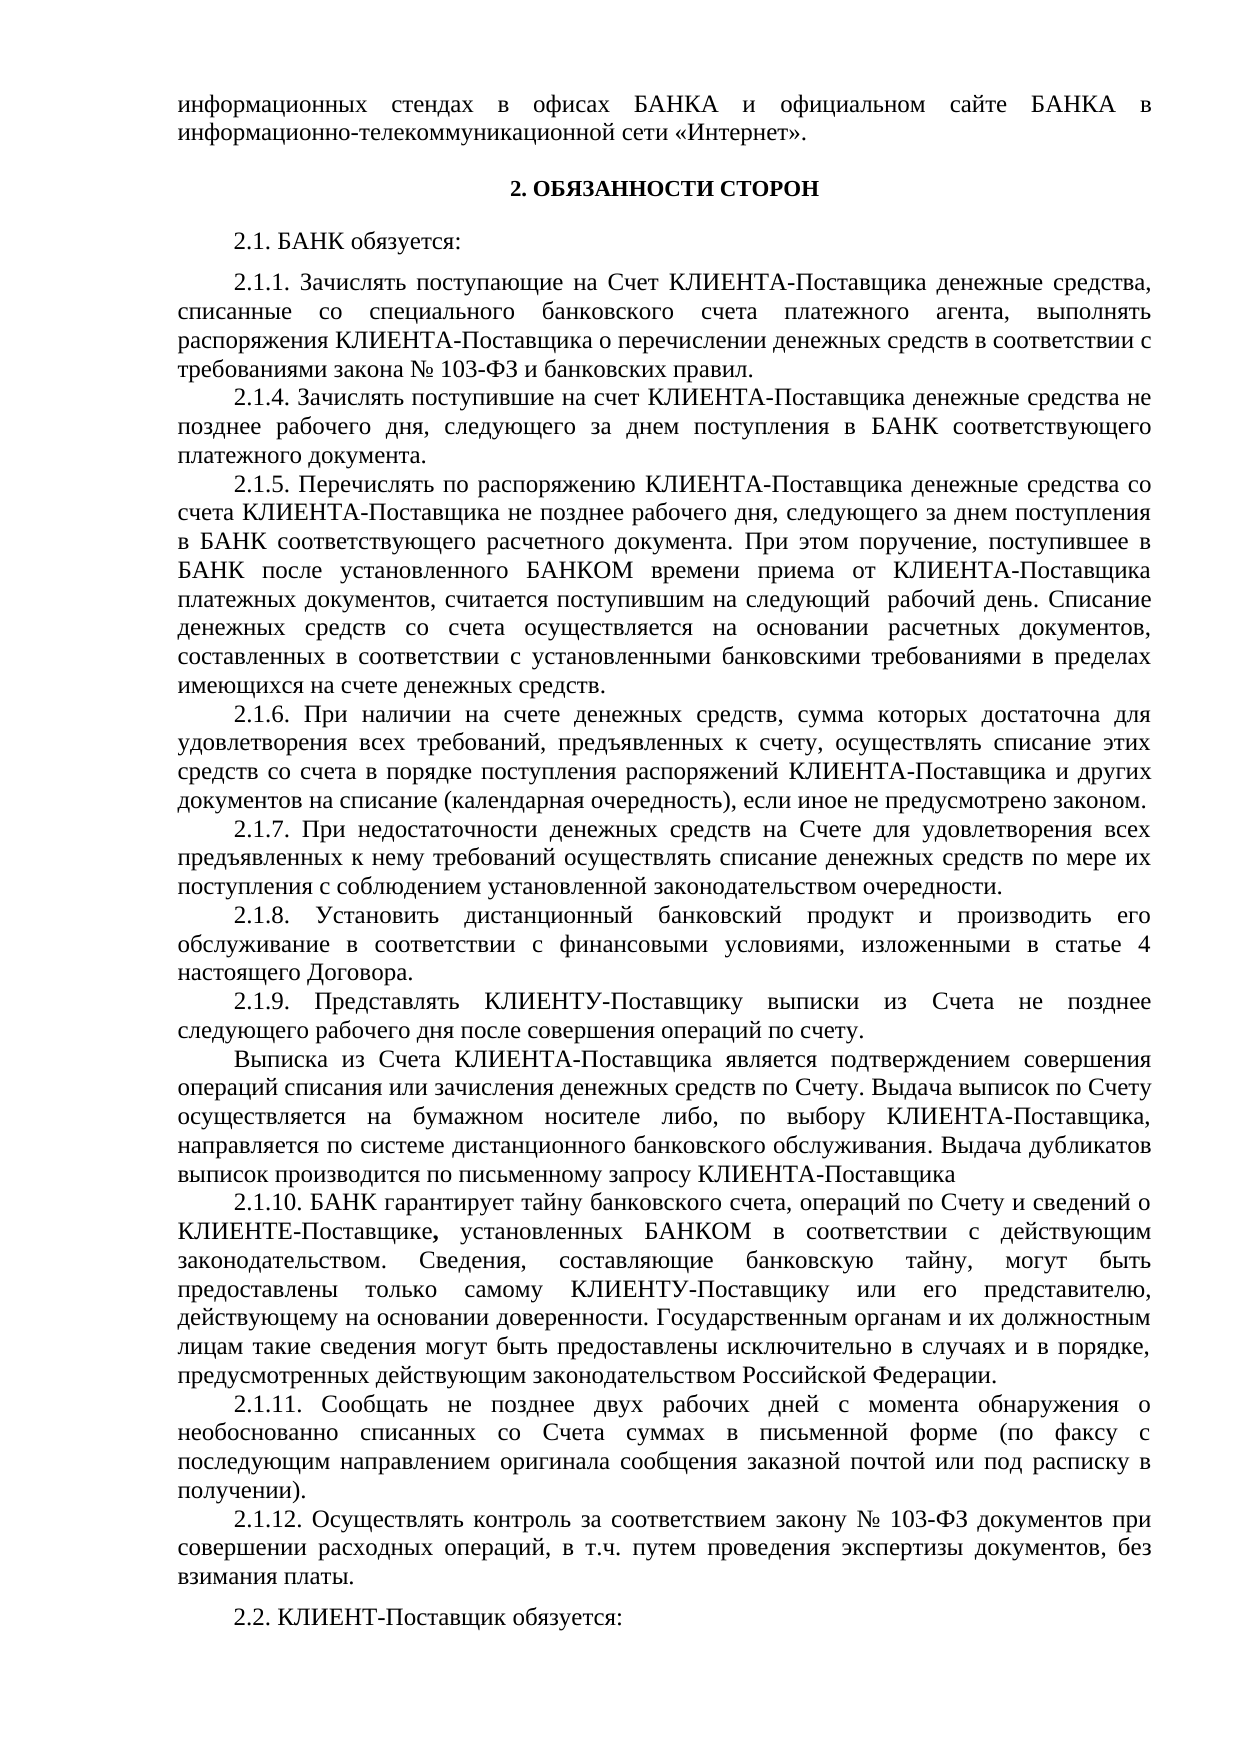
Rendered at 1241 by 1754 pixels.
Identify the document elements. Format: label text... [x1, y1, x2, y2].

text 2.1.12. Осуществлять контроль за соответствием закону № 103-ФЗ документов при совершении расходных операций, в т.ч. путем проведения экспертизы документов, без взимания платы. [177, 1504, 1152, 1590]
text 2.1.10. БАНК гарантирует тайну банковского счета, операций по Счету и сведений о КЛИЕНТЕ-Поставщике, установленных БАНКОМ в соответствии с действующим законодательством. Сведения, составляющие банковскую тайну, могут быть предоставлены только самому КЛИЕНТУ-Поставщику или его представителю, действующему на основании доверенности. Государственным органам и их должностным лицам такие сведения могут быть предоставлены исключительно в случаях и в порядке, предусмотренных действующим законодательством Российской Федерации. [177, 1187, 1152, 1389]
text 2.1.9. Представлять КЛИЕНТУ-Поставщику выписки из Счета не позднее следующего рабочего дня после совершения операций по счету. [177, 986, 1152, 1044]
text 2.1.5. Перечислять по распоряжению КЛИЕНТА-Поставщика денежные средства со счета КЛИЕНТА-Поставщика не позднее рабочего дня, следующего за днем поступления в БАНК соответствующего расчетного документа. При этом поручение, поступившее в БАНК после установленного БАНКОМ времени приема от КЛИЕНТА-Поставщика платежных документов, считается поступившим на следующий рабочий день. Списание денежных средств со счета осуществляется на основании расчетных документов, составленных в соответствии с установленными банковскими требованиями в пределах имеющихся на счете денежных средств. [177, 469, 1152, 699]
text 2.1. БАНК обязуется: [177, 226, 1152, 255]
text Выписка из Счета КЛИЕНТА-Поставщика является подтверждением совершения операций списания или зачисления денежных средств по Счету. Выдача выписок по Счету осуществляется на бумажном носителе либо, по выбору КЛИЕНТА-Поставщика, направляется по системе дистанционного банковского обслуживания. Выдача дубликатов выписок производится по письменному запросу КЛИЕНТА-Поставщика [177, 1044, 1152, 1187]
text 2.1.11. Сообщать не позднее двух рабочих дней с момента обнаружения о необоснованно списанных со Счета суммах в письменной форме (по факсу с последующим направлением оригинала сообщения заказной почтой или под расписку в получении). [177, 1389, 1152, 1504]
text 2.1.4. Зачислять поступившие на счет КЛИЕНТА-Поставщика денежные средства не позднее рабочего дня, следующего за днем поступления в БАНК соответствующего платежного документа. [177, 382, 1152, 469]
text 2.1.8. Установить дистанционный банковский продукт и производить его обслуживание в соответствии с финансовыми условиями, изложенными в статье 4 настоящего Договора. [177, 900, 1152, 986]
text 2.2. КЛИЕНТ-Поставщик обязуется: [177, 1602, 1152, 1631]
text 2.1.1. Зачислять поступающие на Счет КЛИЕНТА-Поставщика денежные средства, списанные со специального банковского счета платежного агента, выполнять распоряжения КЛИЕНТА-Поставщика о перечислении денежных средств в соответствии с требованиями закона № 103-ФЗ и банковских правил. [177, 267, 1152, 382]
text 2. ОБЯЗАННОСТИ СТОРОН [177, 175, 1152, 201]
text 2.1.6. При наличии на счете денежных средств, сумма которых достаточна для удовлетворения всех требований, предъявленных к счету, осуществлять списание этих средств со счета в порядке поступления распоряжений КЛИЕНТА-Поставщика и других документов на списание (календарная очередность), если иное не предусмотрено законом. [177, 699, 1152, 814]
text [177, 89, 1152, 146]
text 2.1.7. При недостаточности денежных средств на Счете для удовлетворения всех предъявленных к нему требований осуществлять списание денежных средств по мере их поступления с соблюдением установленной законодательством очередности. [177, 814, 1152, 900]
